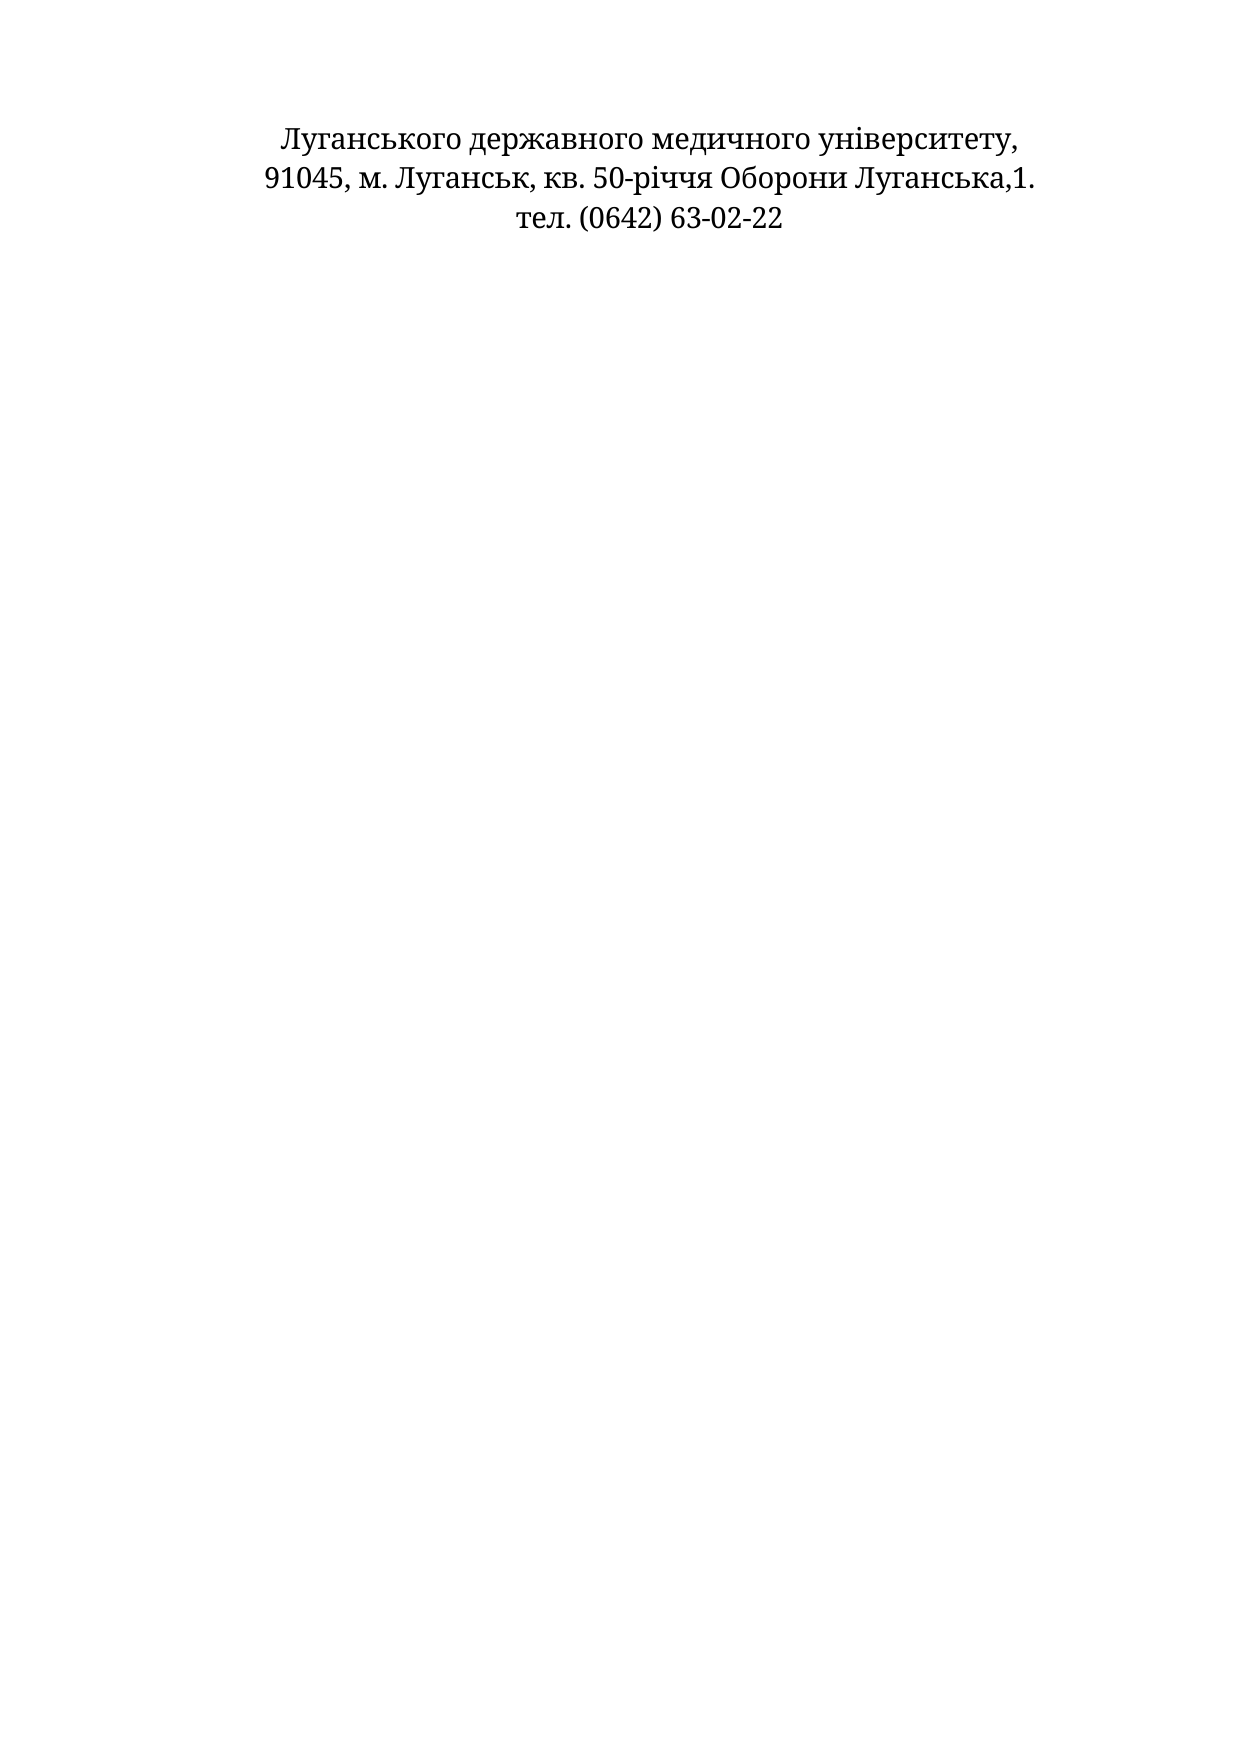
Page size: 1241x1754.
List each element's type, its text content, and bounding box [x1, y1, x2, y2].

text 91045, м. Луганськ, кв. 50-річчя Оборони Луганська,1. [148, 158, 1152, 197]
text тел. (0642) 63-02-22 [148, 197, 1152, 237]
text Луганського державного медичного університету, [148, 118, 1151, 158]
